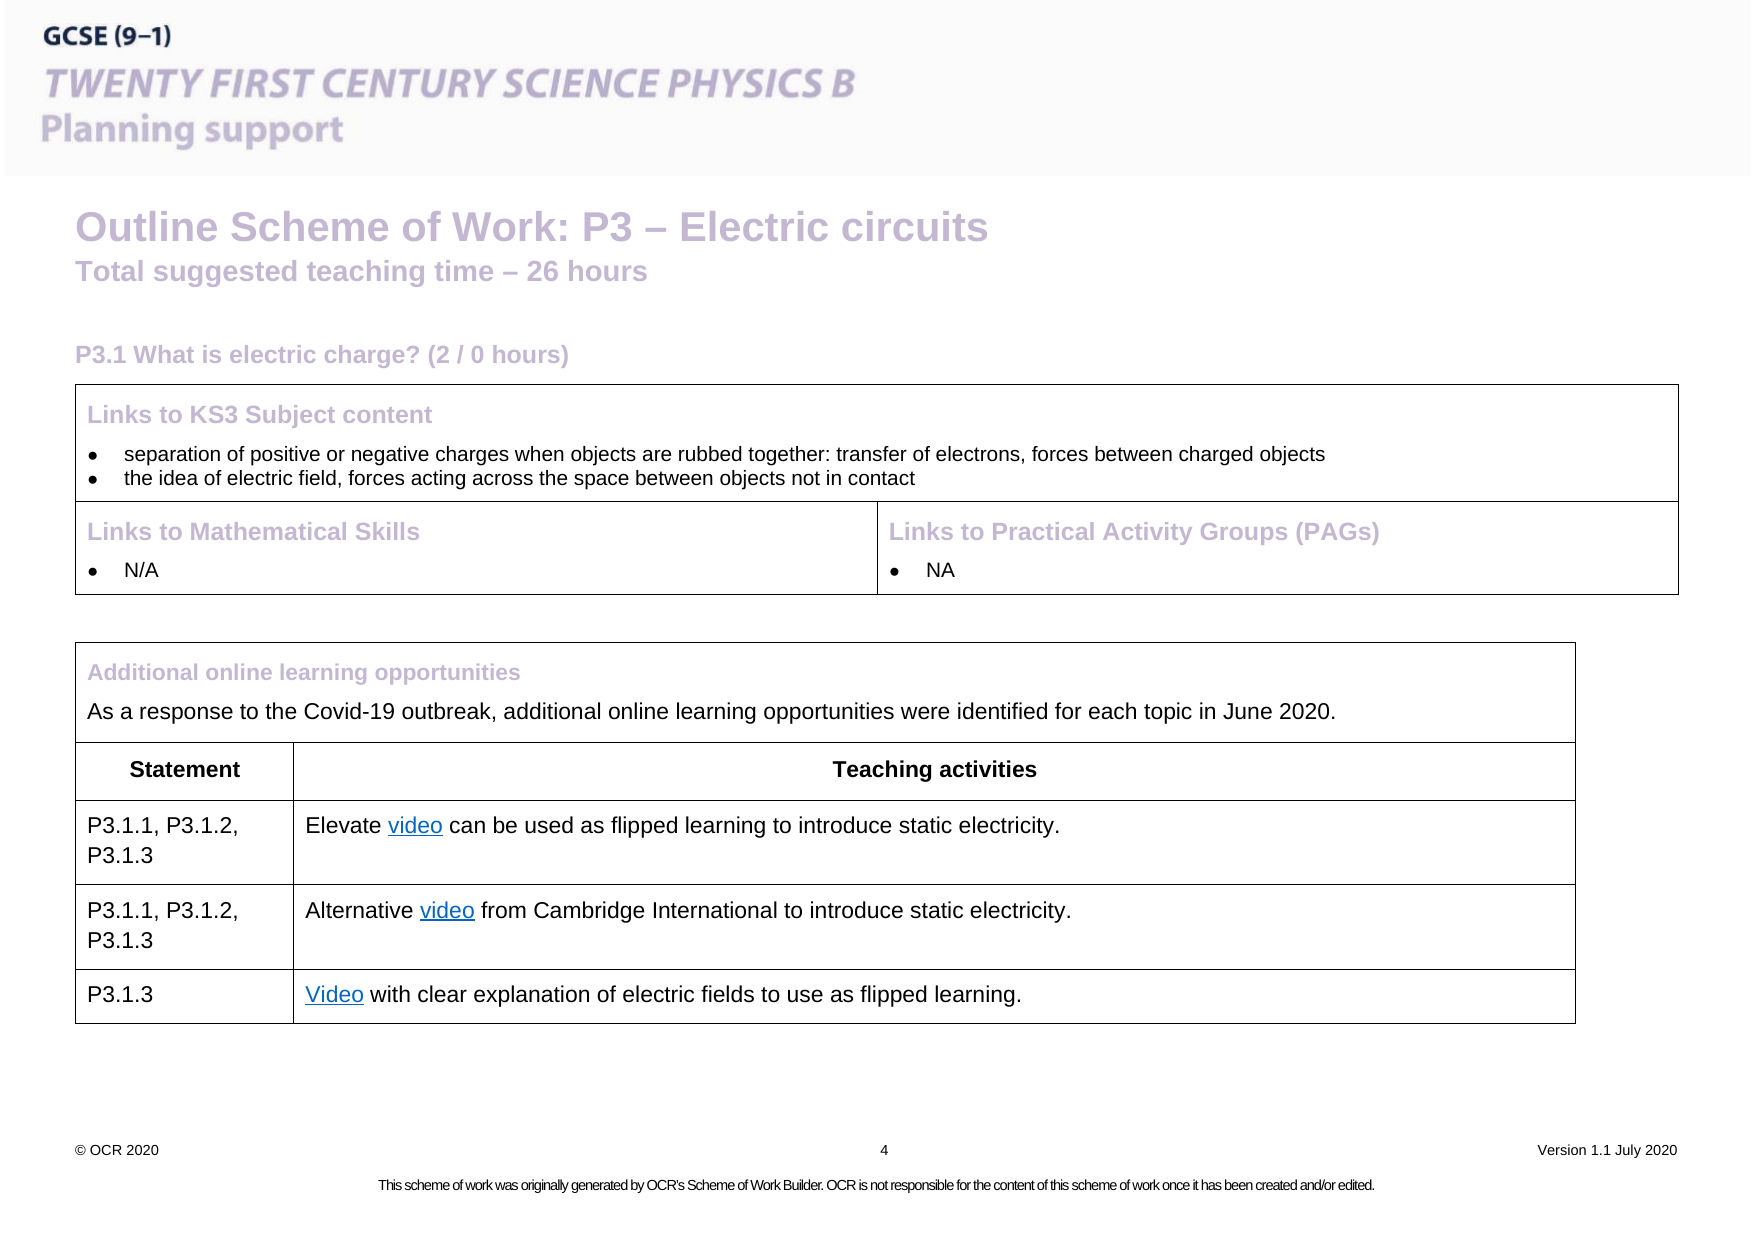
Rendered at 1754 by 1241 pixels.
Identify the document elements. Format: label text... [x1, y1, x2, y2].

table_cell Elevate video can be used as flipped learning to introduce static electricity. [294, 801, 1575, 884]
table_header Links to KS3 Subject content separation of positive or negative charges when objects are rubbed together: transfer of electrons, forces between charged objects the idea of electric field, forces acting across the space between objects not in contact [76, 385, 1678, 501]
subtitle Total suggested teaching time – 26 hours [75, 254, 1679, 287]
table_cell P3.1.1, P3.1.2, P3.1.3 [76, 801, 293, 884]
table_cell P3.1.1, P3.1.2, P3.1.3 [76, 885, 293, 969]
table_cell Links to Practical Activity Groups (PAGs) NA [878, 502, 1678, 593]
picture [3, 0, 1751, 175]
table_cell Statement [76, 743, 293, 800]
subtitle P3.1 What is electric charge? (2 / 0 hours) [75, 340, 1679, 369]
table_cell P3.1.3 [76, 970, 293, 1023]
subtitle Outline Scheme of Work: P3 – Electric circuits [75, 202, 1679, 250]
table_cell Alternative video from Cambridge International to introduce static electricity. [294, 885, 1575, 969]
table_header Additional online learning opportunities As a response to the Covid-19 outbreak, additional online learning opportunities were identified for each topic in June 2020. [76, 643, 1575, 742]
table_cell Teaching activities [294, 743, 1575, 800]
table_cell Links to Mathematical Skills N/A [76, 502, 877, 593]
table_cell Video with clear explanation of electric fields to use as flipped learning. [294, 970, 1575, 1023]
